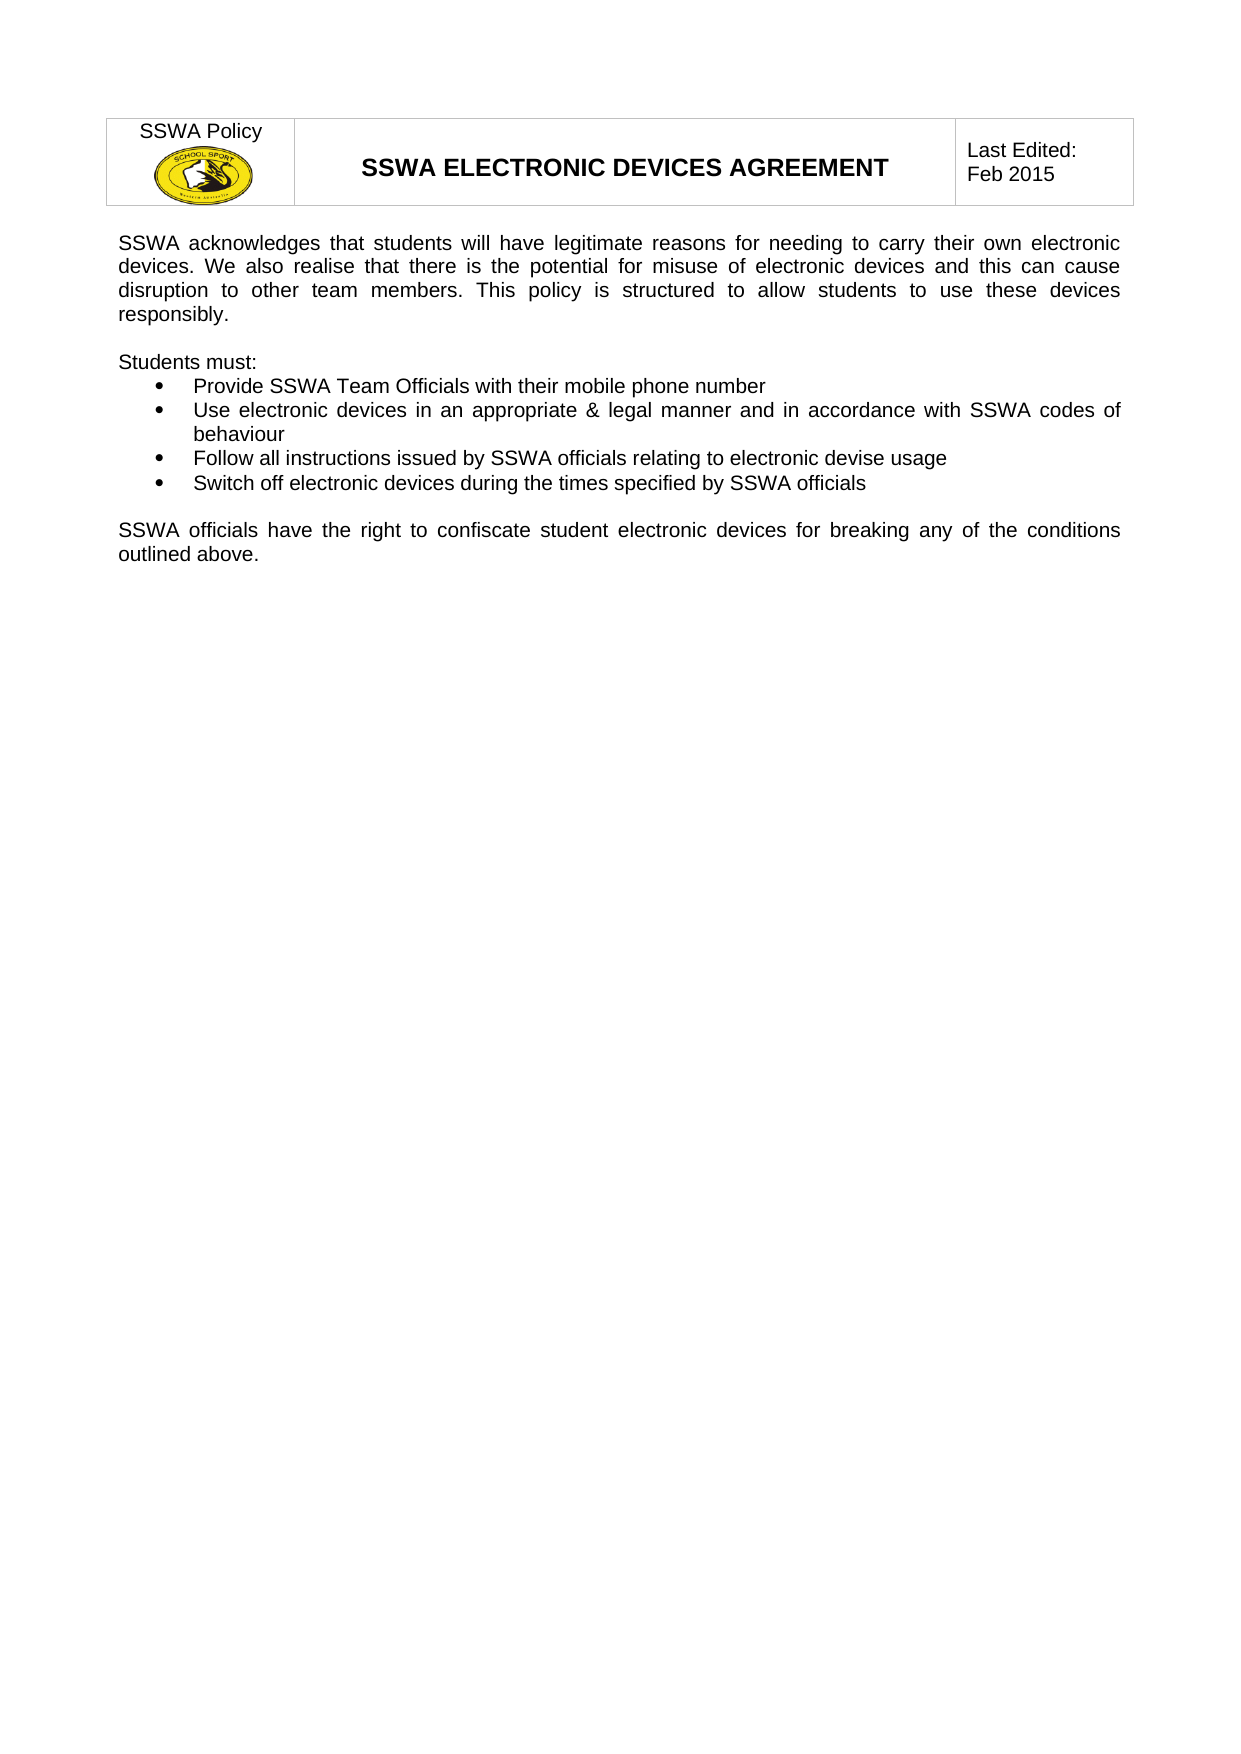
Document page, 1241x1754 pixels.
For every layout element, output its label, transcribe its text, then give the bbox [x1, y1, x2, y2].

text SSWA acknowledges that students will have legitimate reasons for needing to carry their own electronic devices. We also realise that there is the potential for misuse of electronic devices and this can cause disruption to other team members. This policy is structured to allow students to use these devices responsibly. [118, 230, 1122, 326]
table_header SSWA ELECTRONIC DEVICES AGREEMENT [295, 119, 955, 205]
list Use electronic devices in an appropriate & legal manner and in accordance with SSWA codes of behaviour [156, 398, 1122, 446]
list Switch off electronic devices during the times specified by SSWA officials [156, 470, 1122, 494]
list Provide SSWA Team Officials with their mobile phone number [156, 374, 1122, 398]
table_header Last Edited: Feb 2015 [956, 119, 1133, 205]
list Follow all instructions issued by SSWA officials relating to electronic devise usage [156, 446, 1122, 470]
picture [154, 146, 253, 205]
table_header SSWA Policy [107, 119, 294, 205]
text Students must: [118, 350, 1122, 374]
text SSWA officials have the right to confiscate student electronic devices for breaking any of the conditions outlined above. [118, 518, 1122, 566]
